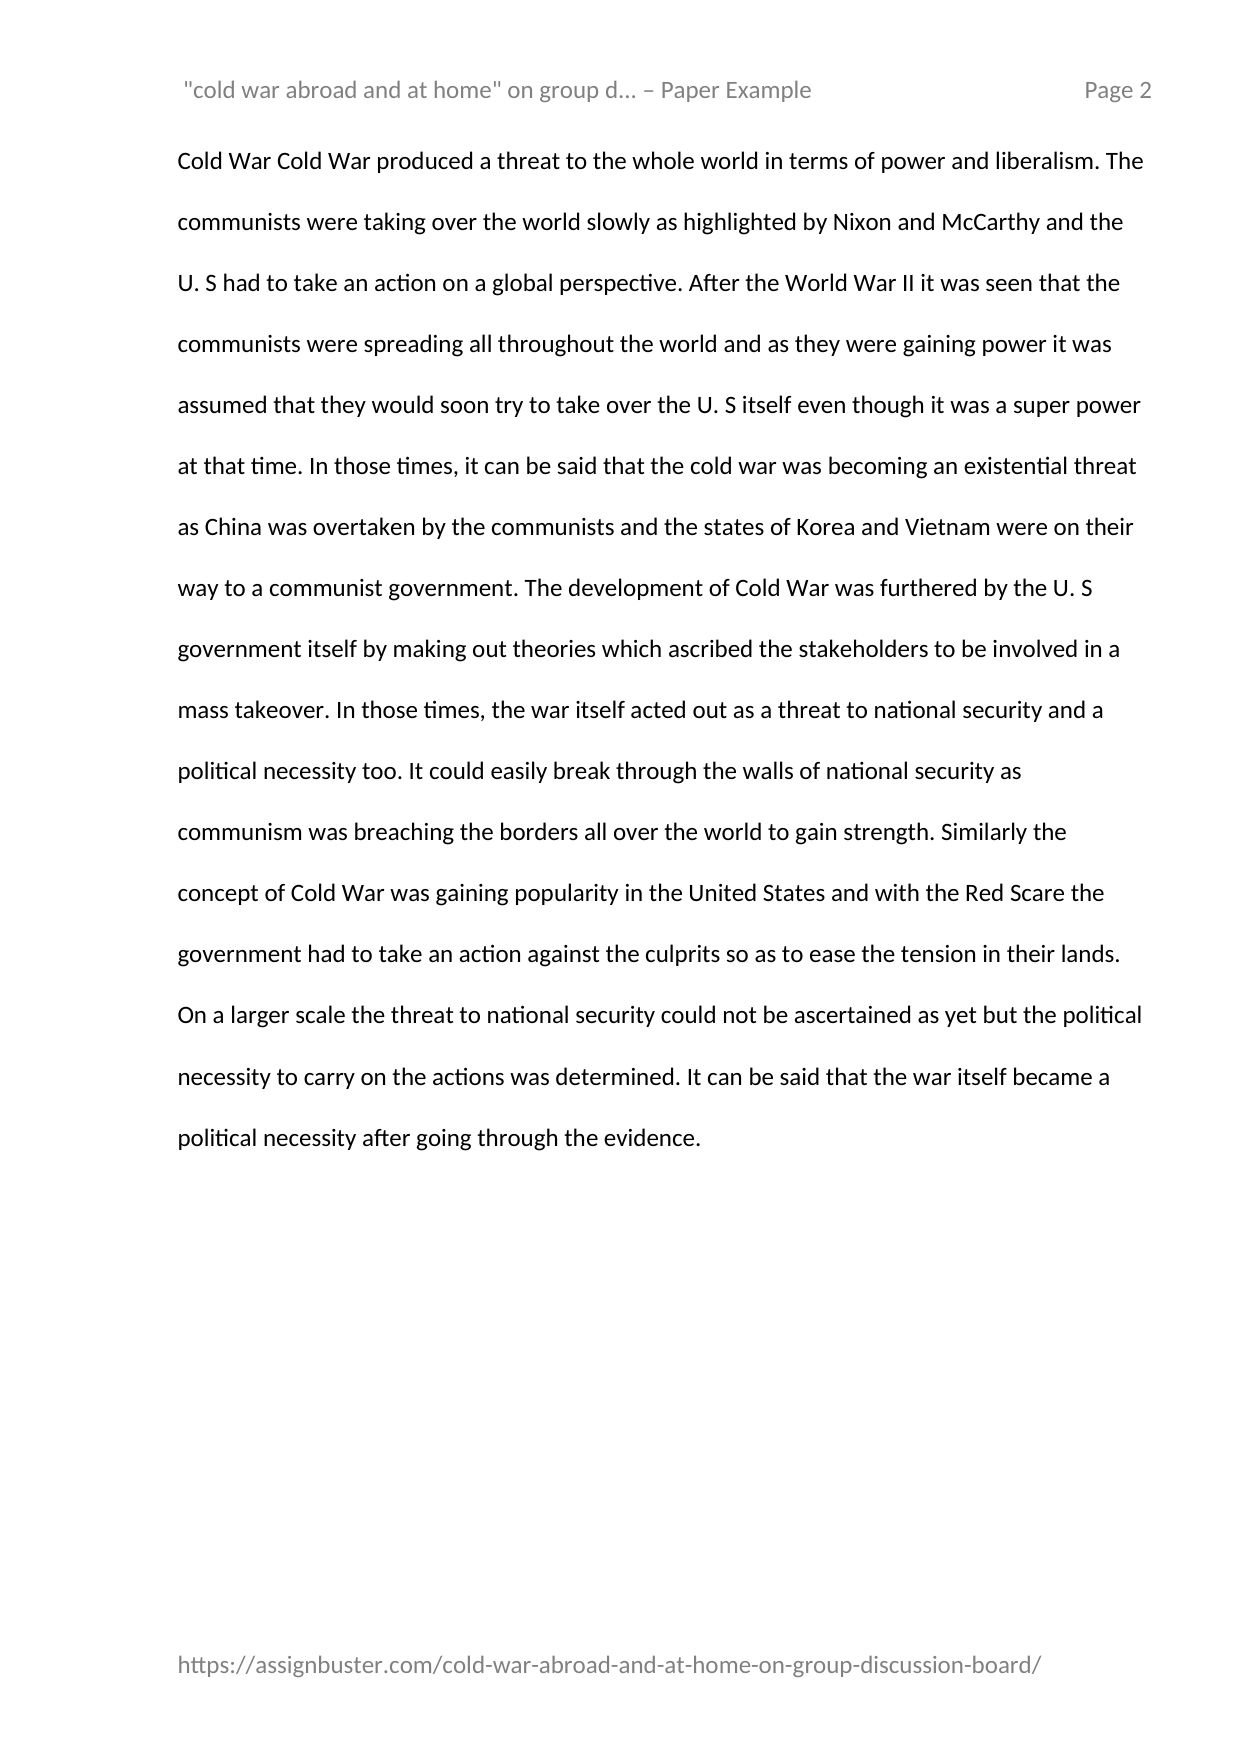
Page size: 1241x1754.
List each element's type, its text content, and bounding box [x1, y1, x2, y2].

text Cold War Cold War produced a threat to the whole world in terms of power and liberalism. The communists were taking over the world slowly as highlighted by Nixon and McCarthy and the U. S had to take an action on a global perspective. After the World War II it was seen that the communists were spreading all throughout the world and as they were gaining power it was assumed that they would soon try to take over the U. S itself even though it was a super power at that time. In those times, it can be said that the cold war was becoming an existential threat as China was overtaken by the communists and the states of Korea and Vietnam were on their way to a communist government. The development of Cold War was furthered by the U. S government itself by making out theories which ascribed the stakeholders to be involved in a mass takeover. In those times, the war itself acted out as a threat to national security and a political necessity too. It could easily break through the walls of national security as communism was breaching the borders all over the world to gain strength. Similarly the concept of Cold War was gaining popularity in the United States and with the Red Scare the government had to take an action against the culprits so as to ease the tension in their lands. On a larger scale the threat to national security could not be ascertained as yet but the political necessity to carry on the actions was determined. It can be said that the war itself became a political necessity after going through the evidence. [177, 145, 1152, 1152]
